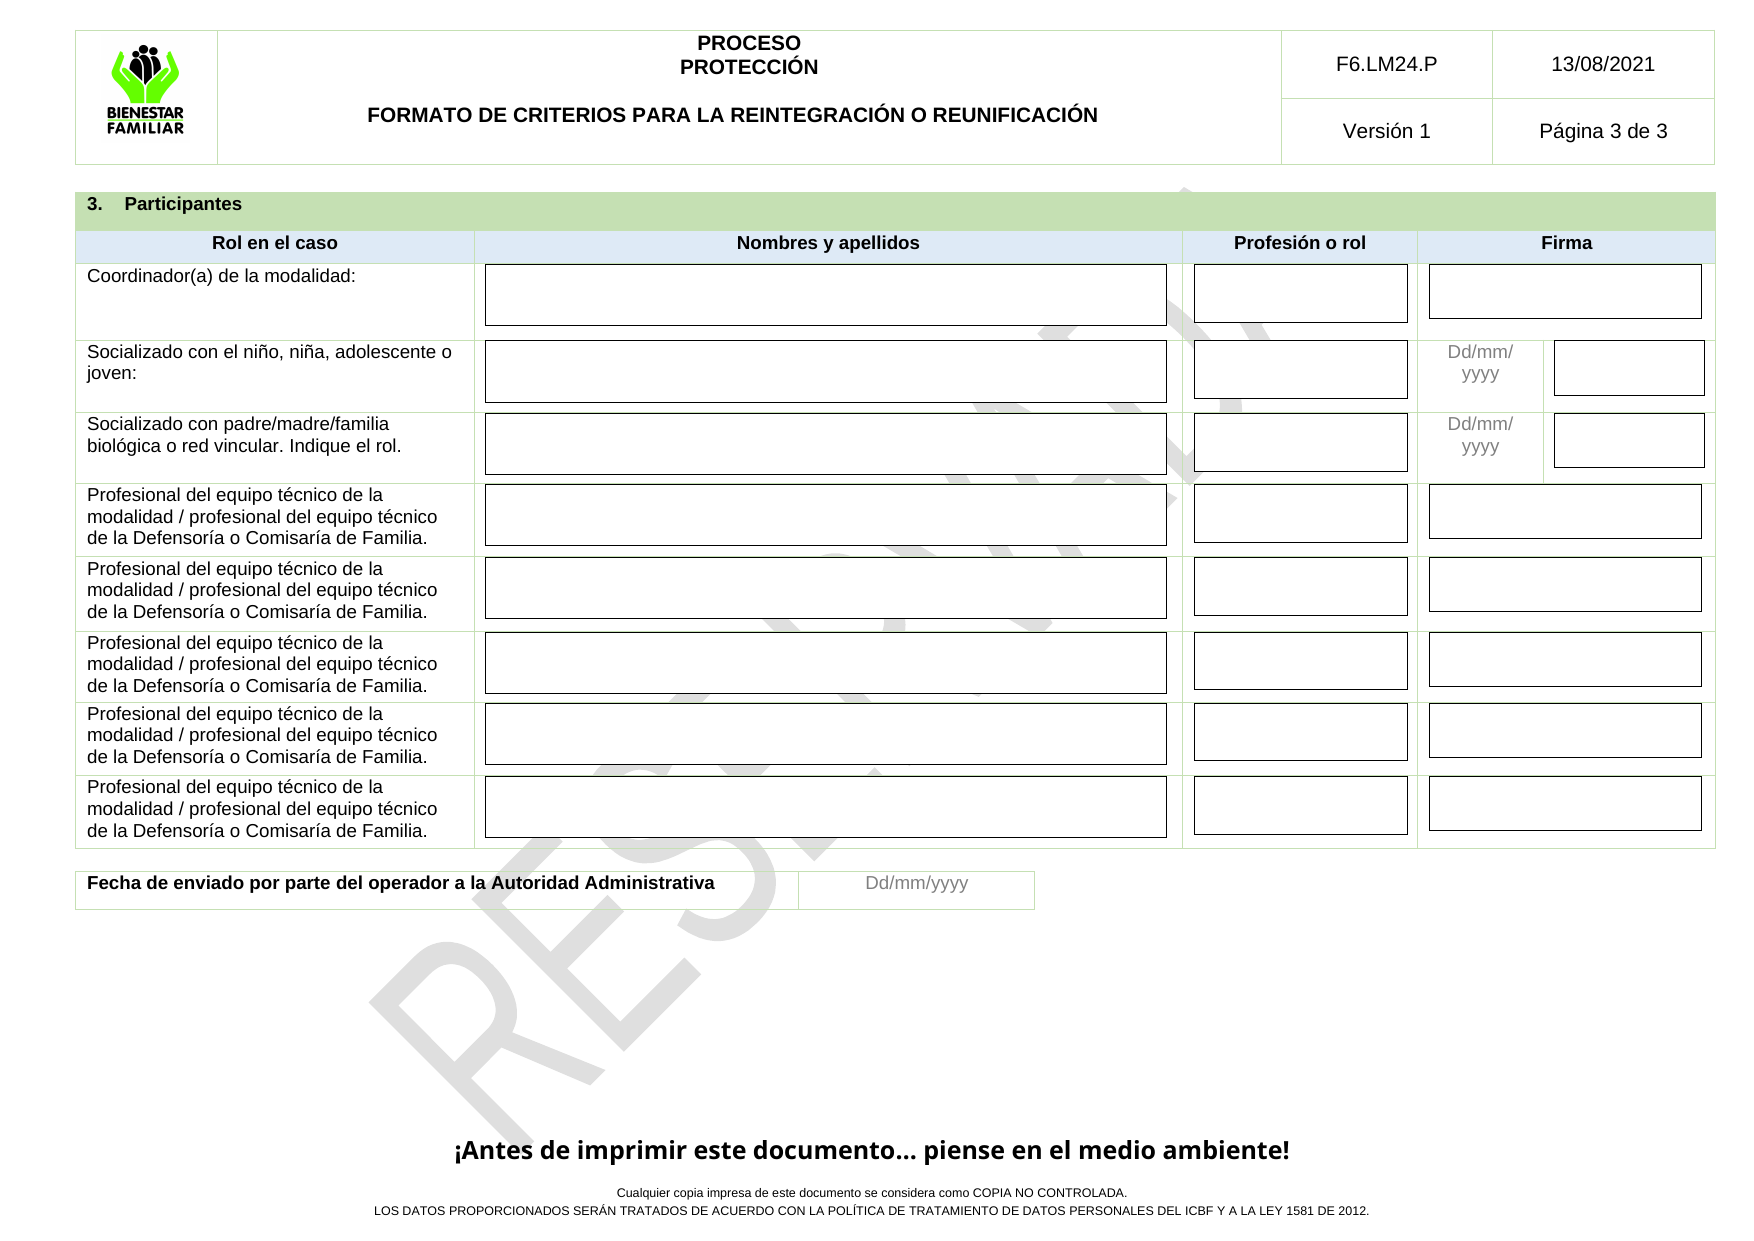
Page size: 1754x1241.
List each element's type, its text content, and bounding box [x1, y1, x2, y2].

table_cell [1418, 632, 1715, 702]
table_cell [1183, 557, 1417, 631]
table_cell [1418, 703, 1715, 775]
table_cell [1183, 341, 1417, 412]
table_cell Profesional del equipo técnico de la modalidad / profesional del equipo técnico de la Defensoría o Comisaría de Familia. [76, 632, 474, 702]
table_cell Profesional del equipo técnico de la modalidad / profesional del equipo técnico de la Defensoría o Comisaría de Familia. [76, 484, 474, 556]
picture [100, 34, 191, 143]
table_cell Profesional del equipo técnico de la modalidad / profesional del equipo técnico de la Defensoría o Comisaría de Familia. [76, 776, 474, 848]
table_cell [1418, 776, 1715, 848]
table_cell [475, 264, 1182, 339]
table_cell [1183, 264, 1417, 339]
table_header Participantes [76, 193, 1715, 230]
table_cell Socializado con el niño, niña, adolescente o joven: [76, 341, 474, 412]
table_cell [475, 632, 1182, 702]
table_cell [1183, 776, 1417, 848]
table_cell [475, 776, 1182, 848]
table_cell [1544, 341, 1715, 412]
table_cell [475, 341, 1182, 412]
table_cell [1183, 413, 1417, 483]
table_cell [1183, 703, 1417, 775]
table_cell [1418, 557, 1715, 631]
table_cell [475, 703, 1182, 775]
table_header Fecha de enviado por parte del operador a la Autoridad Administrativa [76, 872, 798, 908]
table_cell [475, 557, 1182, 631]
table_cell Socializado con padre/madre/familia biológica o red vincular. Indique el rol. [76, 413, 474, 483]
table_cell [475, 484, 1182, 556]
table_cell [475, 413, 1182, 483]
table_cell Profesional del equipo técnico de la modalidad / profesional del equipo técnico de la Defensoría o Comisaría de Familia. [76, 703, 474, 775]
table_cell [1418, 484, 1715, 556]
table_cell Profesional del equipo técnico de la modalidad / profesional del equipo técnico de la Defensoría o Comisaría de Familia. [76, 557, 474, 631]
table_cell [1418, 264, 1715, 339]
table_cell [1544, 413, 1715, 483]
table_cell [1183, 484, 1417, 556]
table_cell Rol en el caso [76, 231, 474, 263]
table_cell Profesión o rol [1183, 231, 1417, 263]
table_cell Coordinador(a) de la modalidad: [76, 264, 474, 339]
table_cell [1183, 632, 1417, 702]
table_cell Firma [1418, 231, 1715, 263]
table_cell Nombres y apellidos [475, 231, 1182, 263]
